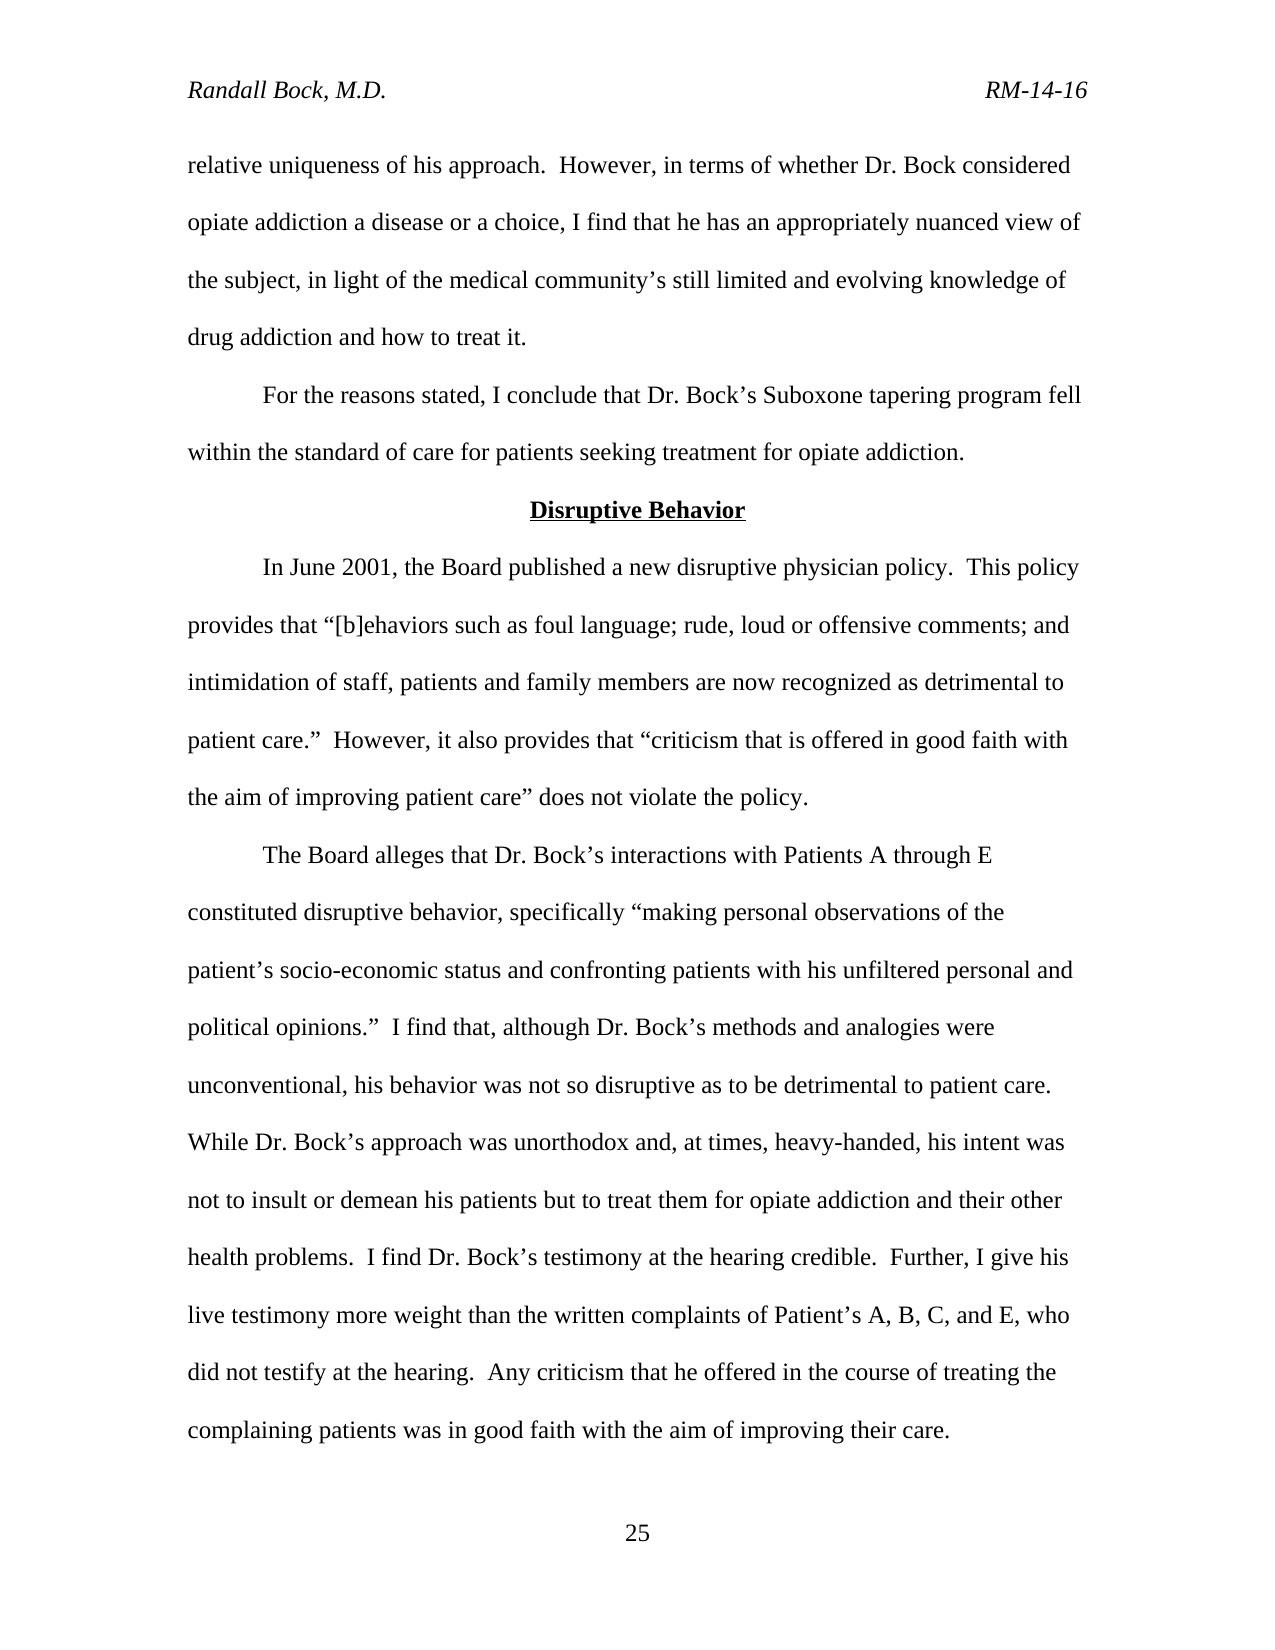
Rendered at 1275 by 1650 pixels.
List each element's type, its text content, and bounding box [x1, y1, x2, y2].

text In June 2001, the Board published a new disruptive physician policy. This policy provides that “[b]ehaviors such as foul language; rude, loud or offensive comments; and intimidation of staff, patients and family members are now recognized as detrimental to patient care.” However, it also provides that “criticism that is offered in good faith with the aim of improving patient care” does not violate the policy. [187, 552, 1087, 811]
text Disruptive Behavior [187, 495, 1087, 524]
text For the reasons stated, I conclude that Dr. Bock’s Suboxone tapering program fell within the standard of care for patients seeking treatment for opiate addiction. [187, 380, 1087, 466]
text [187, 150, 1087, 351]
text The Board alleges that Dr. Bock’s interactions with Patients A through E constituted disruptive behavior, specifically “making personal observations of the patient’s socio-economic status and confronting patients with his unfiltered personal and political opinions.” I find that, although Dr. Bock’s methods and analogies were unconventional, his behavior was not so disruptive as to be detrimental to patient care. While Dr. Bock’s approach was unorthodox and, at times, heavy-handed, his intent was not to insult or demean his patients but to treat them for opiate addiction and their other health problems. I find Dr. Bock’s testimony at the hearing credible. Further, I give his live testimony more weight than the written complaints of Patient’s A, B, C, and E, who did not testify at the hearing. Any criticism that he offered in the course of treating the complaining patients was in good faith with the aim of improving their care. [187, 840, 1087, 1444]
